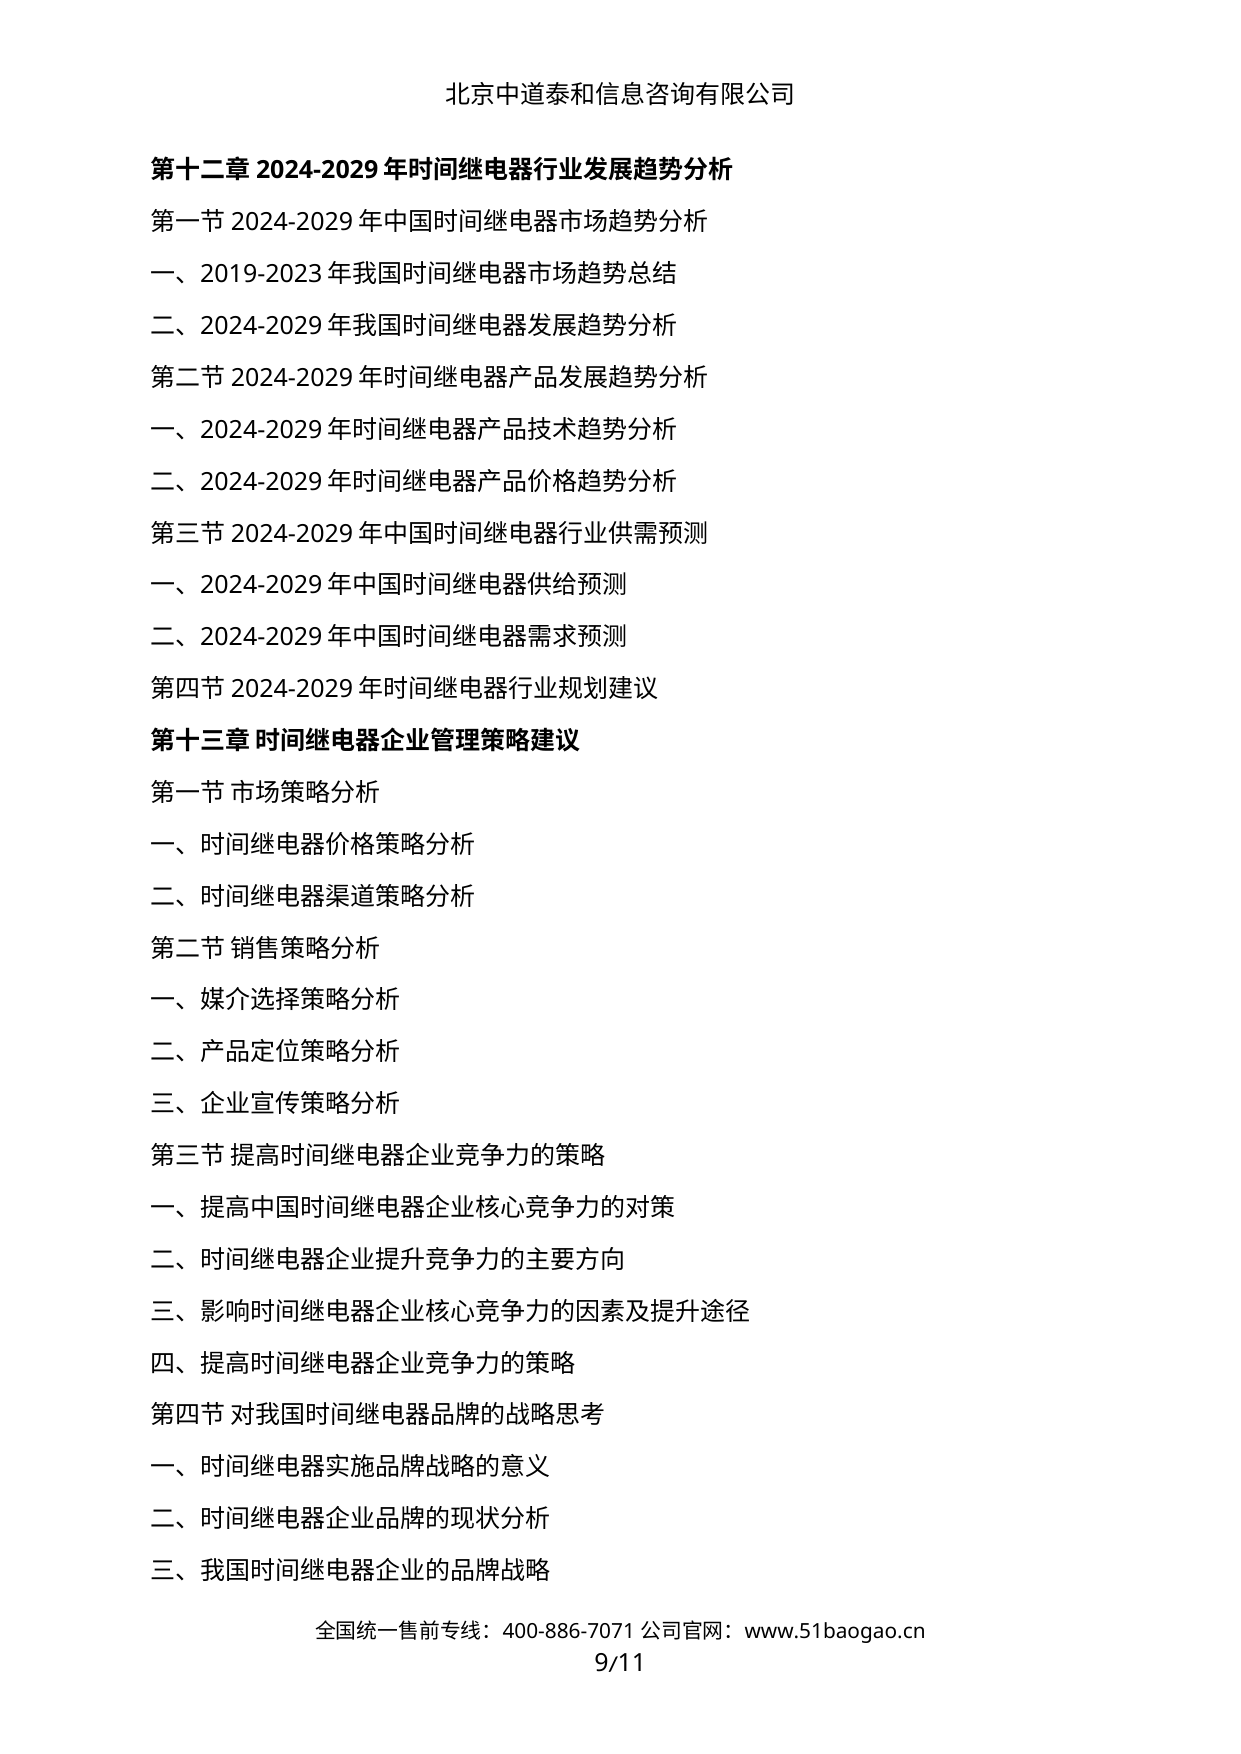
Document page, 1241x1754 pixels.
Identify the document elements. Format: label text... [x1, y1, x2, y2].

text 二、2024-2029年中国时间继电器需求预测 [150, 617, 1090, 653]
text 第十二章 2024-2029年时间继电器行业发展趋势分析 [150, 150, 1090, 186]
text 三、企业宣传策略分析 [150, 1084, 1090, 1120]
text 第二节 2024-2029年时间继电器产品发展趋势分析 [150, 357, 1090, 394]
text 二、2024-2029年我国时间继电器发展趋势分析 [150, 306, 1090, 342]
text 第三节 提高时间继电器企业竞争力的策略 [150, 1136, 1090, 1172]
text 第三节 2024-2029年中国时间继电器行业供需预测 [150, 513, 1090, 549]
text 二、时间继电器渠道策略分析 [150, 876, 1090, 912]
text 一、2019-2023年我国时间继电器市场趋势总结 [150, 254, 1090, 290]
text 一、媒介选择策略分析 [150, 980, 1090, 1016]
text 一、2024-2029年时间继电器产品技术趋势分析 [150, 409, 1090, 446]
text 三、我国时间继电器企业的品牌战略 [150, 1551, 1090, 1587]
text 第四节 对我国时间继电器品牌的战略思考 [150, 1395, 1090, 1431]
text 四、提高时间继电器企业竞争力的策略 [150, 1343, 1090, 1379]
text 一、2024-2029年中国时间继电器供给预测 [150, 565, 1090, 601]
text 二、2024-2029年时间继电器产品价格趋势分析 [150, 461, 1090, 497]
text 二、产品定位策略分析 [150, 1032, 1090, 1068]
text 三、影响时间继电器企业核心竞争力的因素及提升途径 [150, 1291, 1090, 1327]
text 第十三章 时间继电器企业管理策略建议 [150, 721, 1090, 757]
text 第二节 销售策略分析 [150, 928, 1090, 964]
text 二、时间继电器企业提升竞争力的主要方向 [150, 1239, 1090, 1276]
text 一、提高中国时间继电器企业核心竞争力的对策 [150, 1187, 1090, 1224]
text 一、时间继电器价格策略分析 [150, 824, 1090, 861]
text 第一节 2024-2029年中国时间继电器市场趋势分析 [150, 202, 1090, 238]
text 第四节 2024-2029年时间继电器行业规划建议 [150, 669, 1090, 705]
text 二、时间继电器企业品牌的现状分析 [150, 1499, 1090, 1535]
text 第一节 市场策略分析 [150, 772, 1090, 809]
text 一、时间继电器实施品牌战略的意义 [150, 1447, 1090, 1483]
